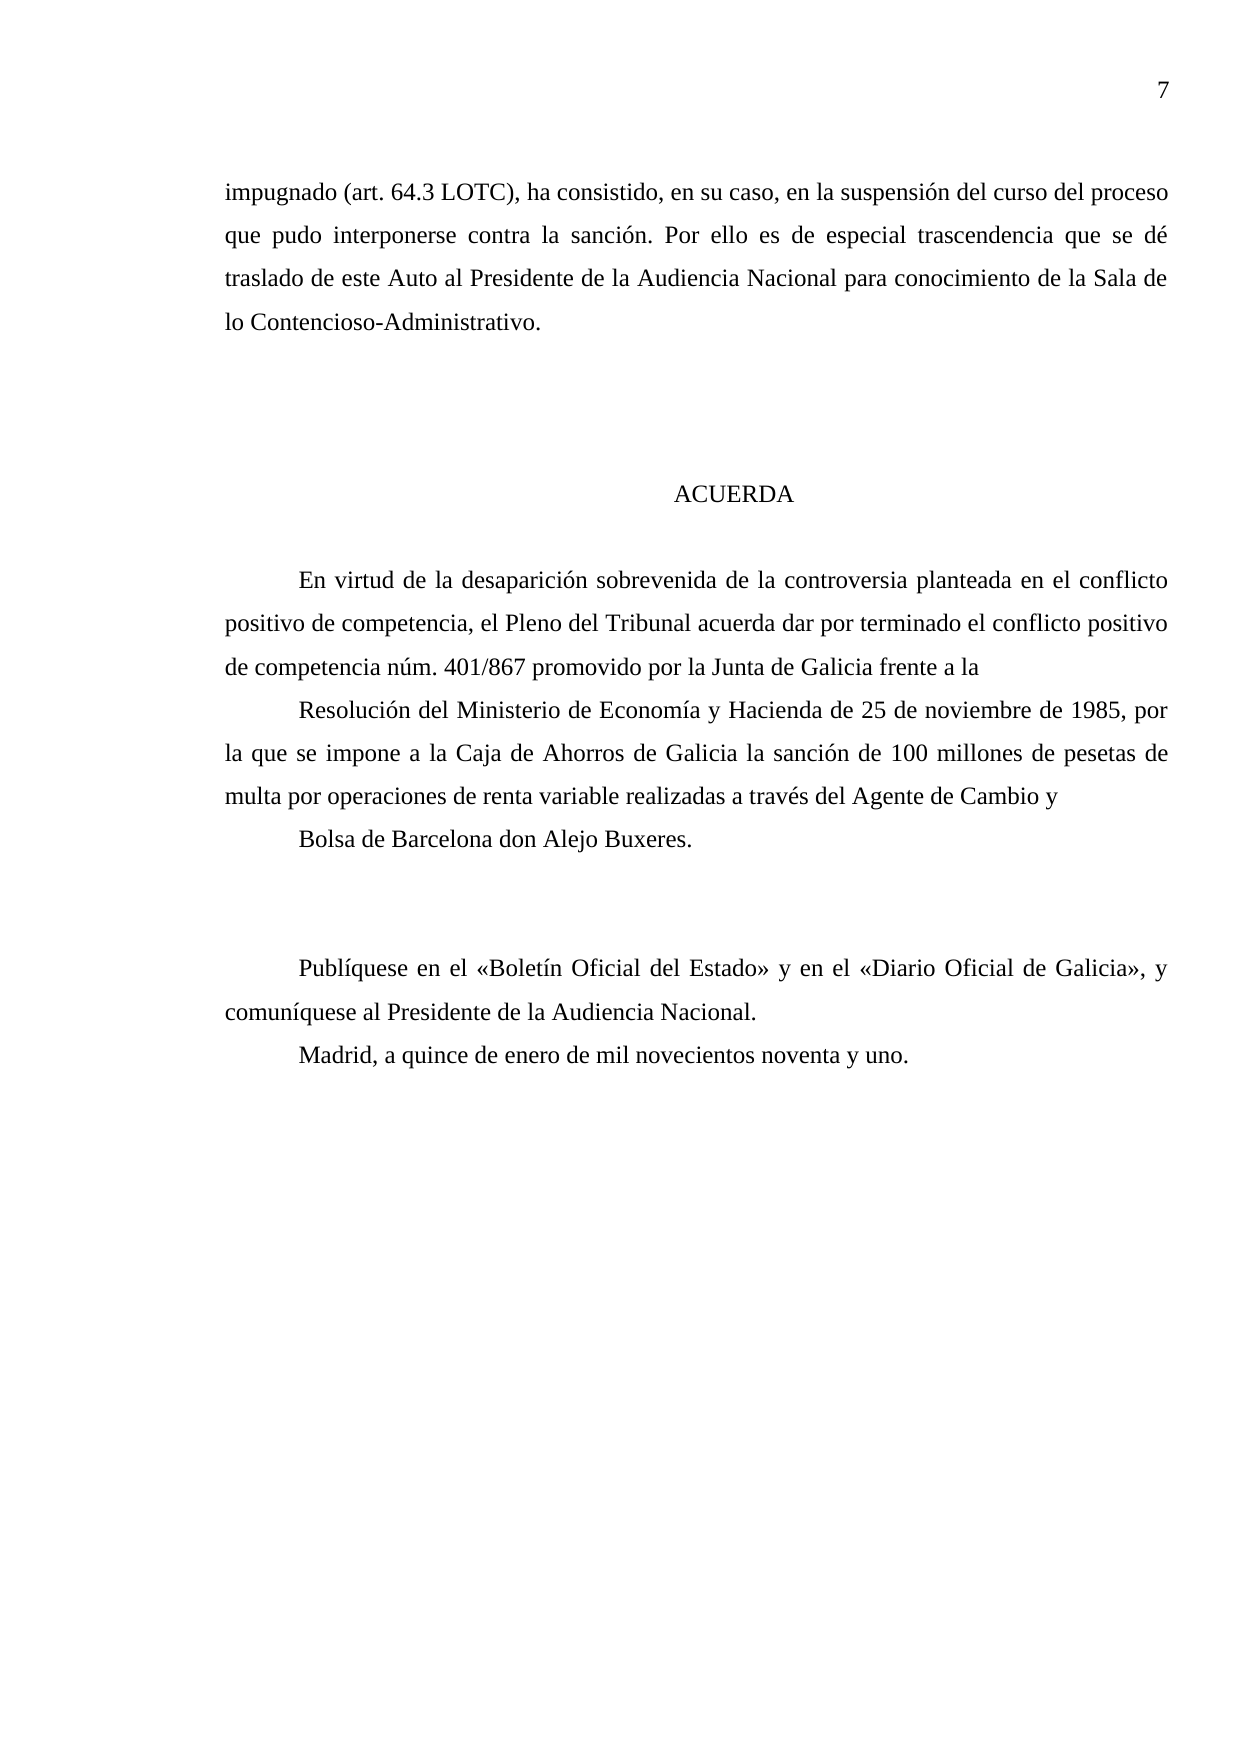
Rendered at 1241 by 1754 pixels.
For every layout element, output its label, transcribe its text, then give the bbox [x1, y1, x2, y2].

text Resolución del Ministerio de Economía y Hacienda de 25 de noviembre de 1985, por la que se impone a la Caja de Ahorros de Galicia la sanción de 100 millones de pesetas de multa por operaciones de renta variable realizadas a través del Agente de Cambio y [224, 695, 1169, 810]
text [224, 177, 1169, 335]
text Bolsa de Barcelona don Alejo Buxeres. [224, 824, 1169, 853]
text En virtud de la desaparición sobrevenida de la controversia planteada en el conflicto positivo de competencia, el Pleno del Tribunal acuerda dar por terminado el conflicto positivo de competencia núm. 401/867 promovido por la Junta de Galicia frente a la [224, 565, 1169, 680]
text Madrid, a quince de enero de mil novecientos noventa y uno. [224, 1040, 1169, 1068]
text ACUERDA [224, 479, 1169, 508]
text Publíquese en el «Boletín Oficial del Estado» y en el «Diario Oficial de Galicia», y comuníquese al Presidente de la Audiencia Nacional. [224, 953, 1169, 1025]
